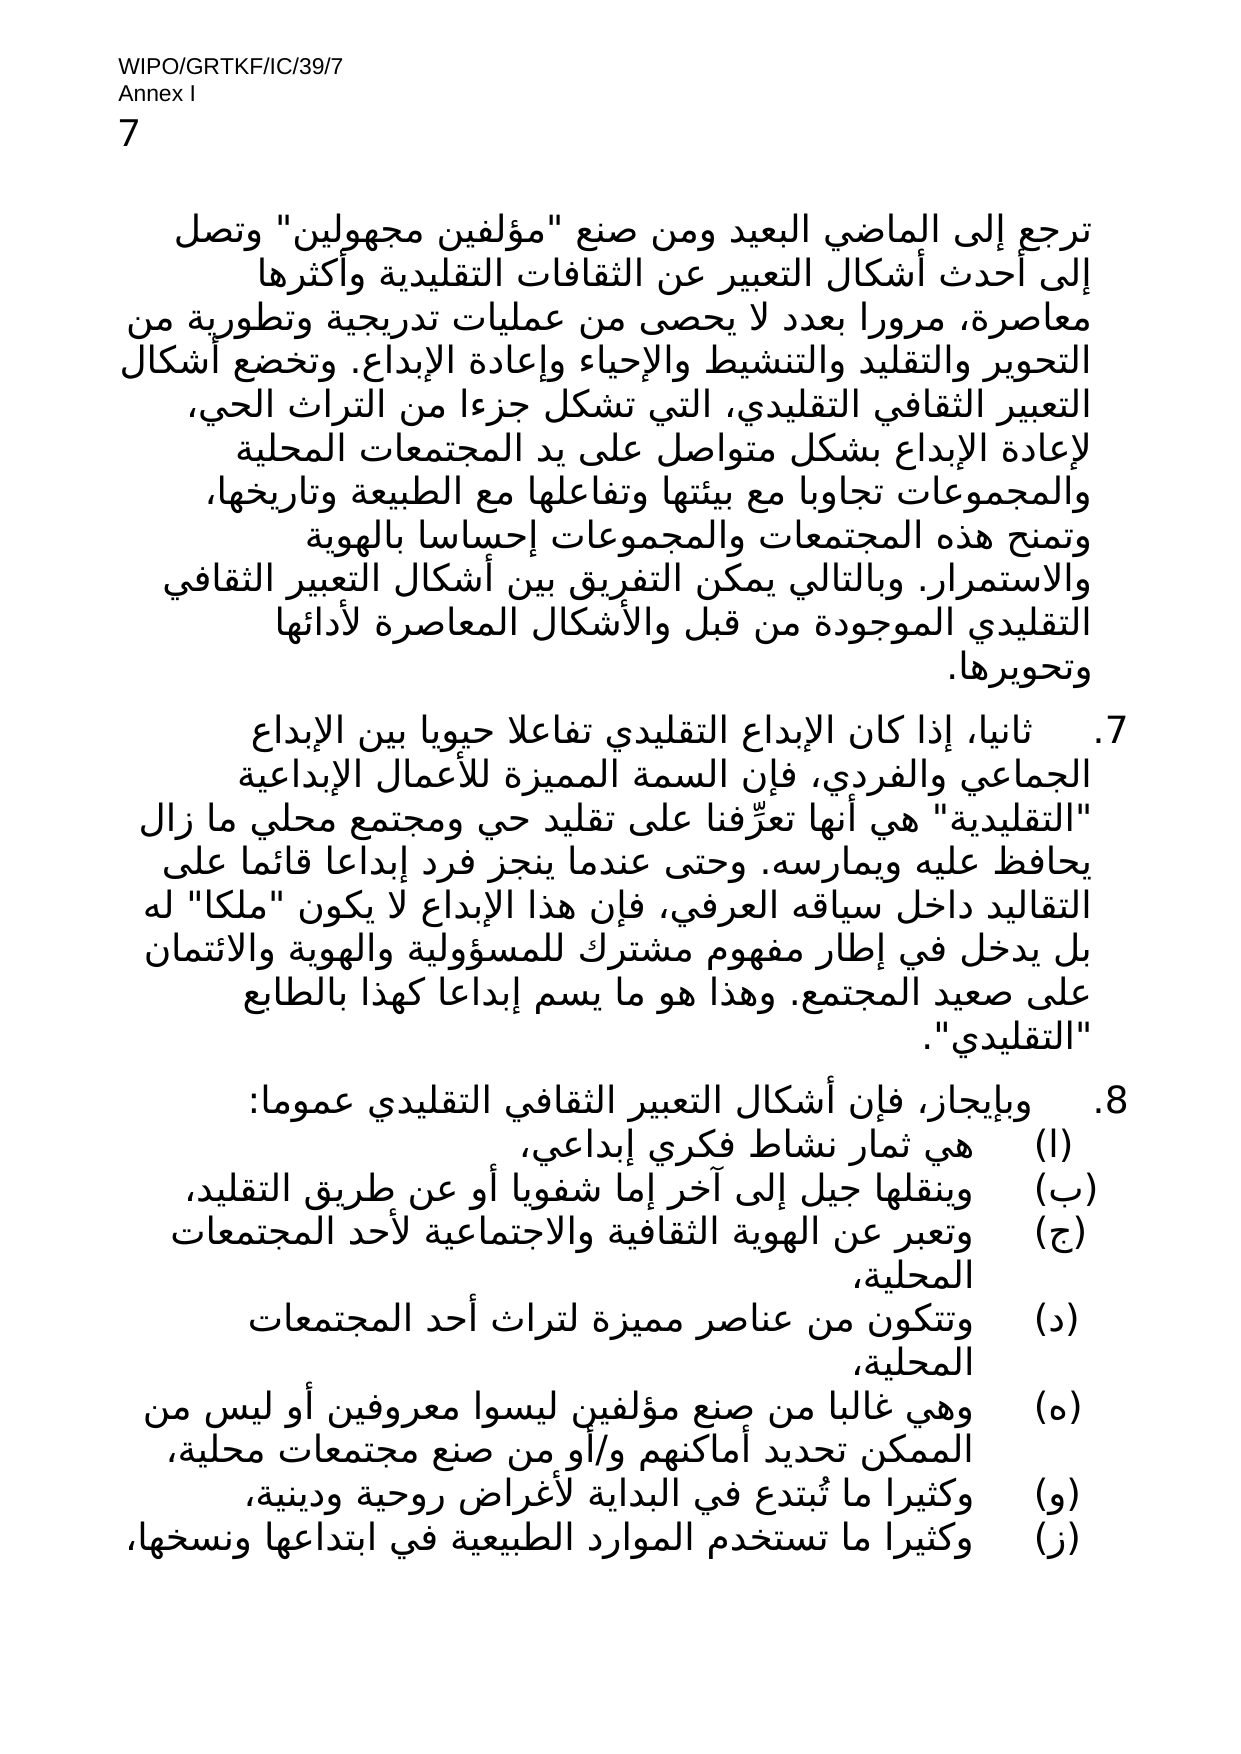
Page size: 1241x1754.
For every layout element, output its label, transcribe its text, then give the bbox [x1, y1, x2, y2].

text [118, 208, 1092, 688]
list وتعبر عن الهوية الثقافية والاجتماعية لأحد المجتمعات المحلية، [118, 1210, 1033, 1297]
text ثانيا، إذا كان الإبداع التقليدي تفاعلا حيويا بين الإبداع الجماعي والفردي، فإن السمة المميزة للأعمال الإبداعية "التقليدية" هي أنها تعرِّفنا على تقليد حي ومجتمع محلي ما زال يحافظ عليه ويمارسه. وحتى عندما ينجز فرد إبداعا قائما على التقاليد داخل سياقه العرفي، فإن هذا الإبداع لا يكون "ملكا" له بل يدخل في إطار مفهوم مشترك للمسؤولية والهوية والائتمان على صعيد المجتمع. وهذا هو ما يسم إبداعا كهذا بالطابع "التقليدي". [118, 709, 1092, 1058]
list وتتكون من عناصر مميزة لتراث أحد المجتمعات المحلية، [118, 1297, 1033, 1384]
list هي ثمار نشاط فكري إبداعي، [118, 1122, 1033, 1166]
list وينقلها جيل إلى آخر إما شفويا أو عن طريق التقليد، [118, 1166, 1033, 1210]
list وكثيرا ما تستخدم الموارد الطبيعية في ابتداعها ونسخها، [118, 1515, 1033, 1559]
list وكثيرا ما تُبتدع في البداية لأغراض روحية ودينية، [118, 1472, 1033, 1515]
list وهي غالبا من صنع مؤلفين ليسوا معروفين أو ليس من الممكن تحديد أماكنهم و/أو من صنع مجتمعات محلية، [118, 1384, 1033, 1472]
text وبإيجاز، فإن أشكال التعبير الثقافي التقليدي عموما: [118, 1079, 1092, 1122]
